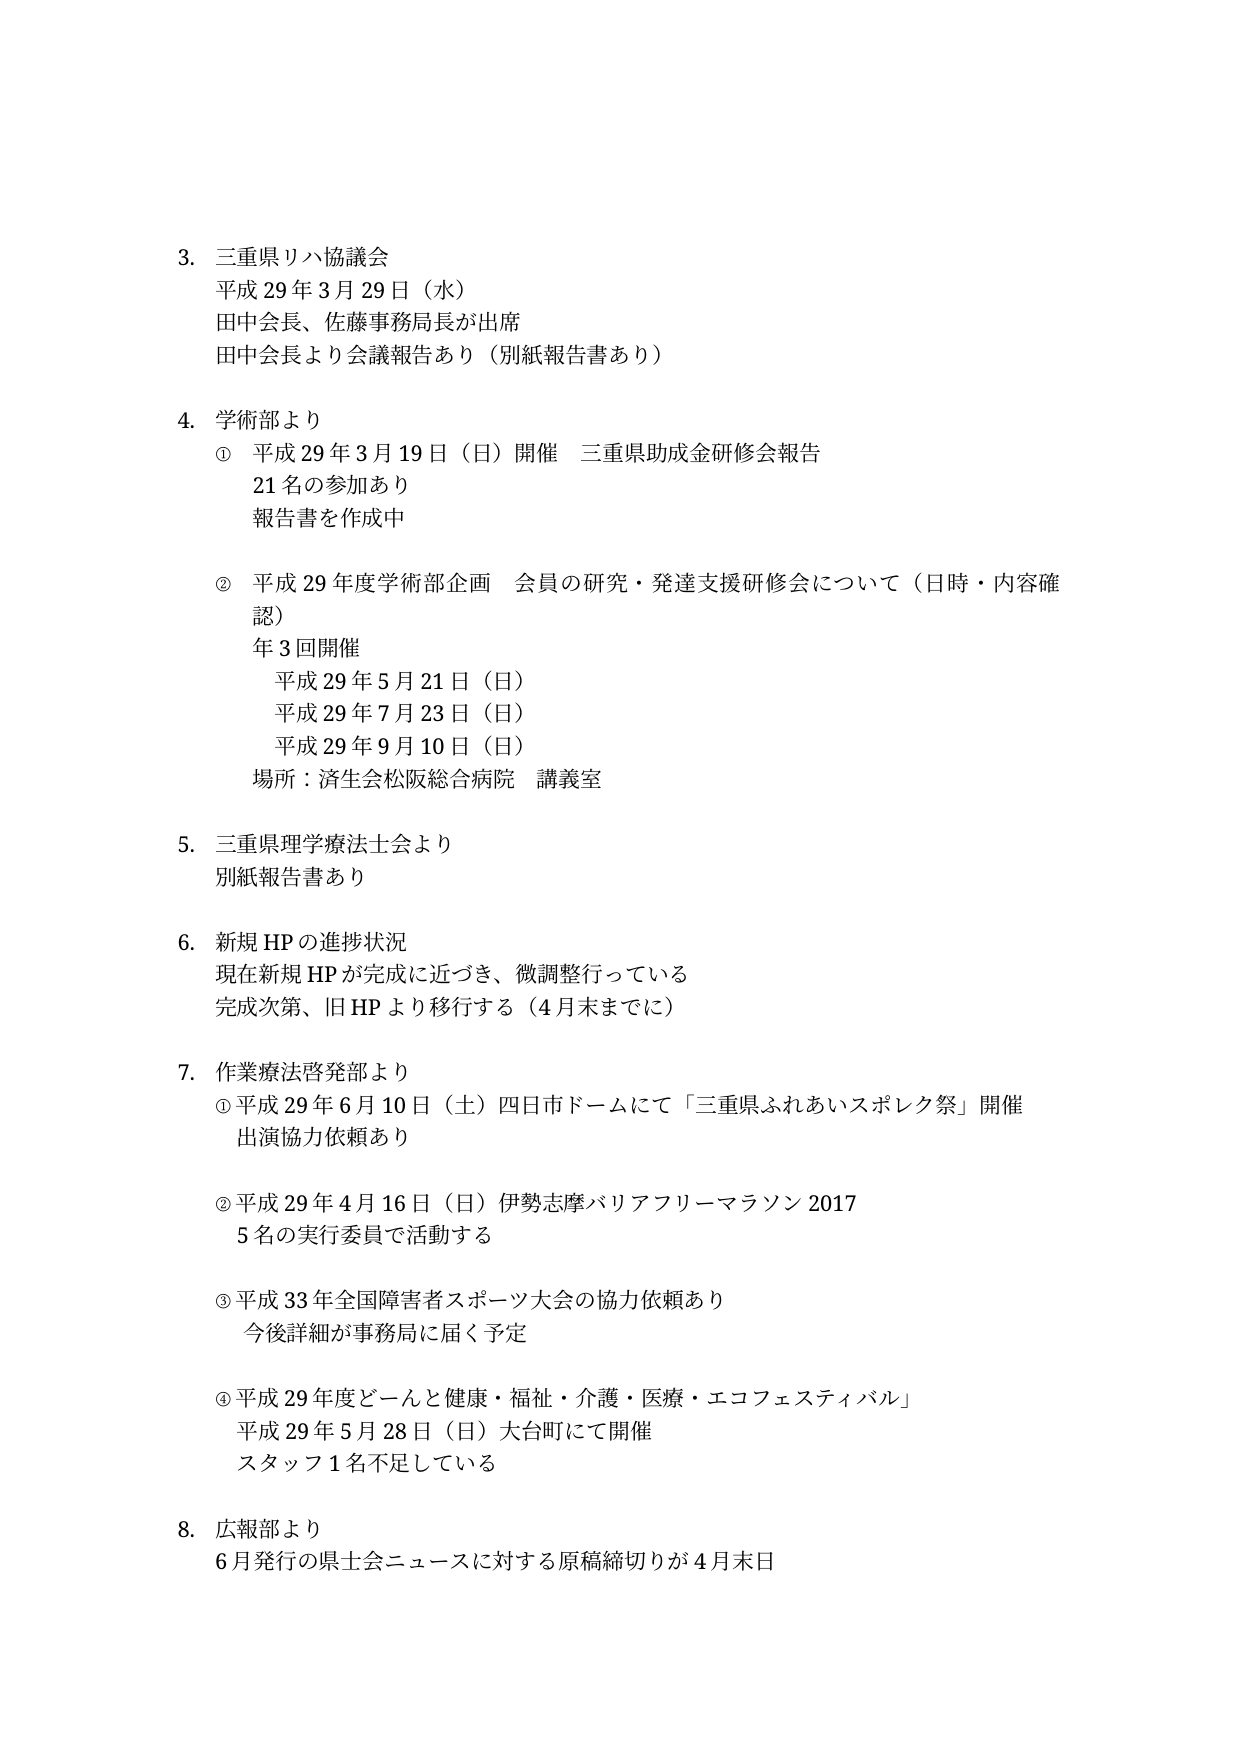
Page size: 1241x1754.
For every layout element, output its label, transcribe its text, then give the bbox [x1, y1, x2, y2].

list 21名の参加あり [252, 468, 1063, 501]
list ①平成29年6月10日（土）四日市ドームにて「三重県ふれあいスポレク祭」開催 [215, 1087, 1063, 1120]
list 平成29年3月19日（日）開催 三重県助成金研修会報告 [215, 435, 1063, 468]
list 新規HPの進捗状況 [177, 924, 1063, 957]
list 平成29年5月21日（日） [252, 663, 1063, 696]
list 6月発行の県士会ニュースに対する原稿締切りが4月末日 [215, 1544, 1063, 1576]
list 報告書を作成中 [252, 501, 1063, 533]
list 出演協力依頼あり [215, 1120, 1063, 1153]
list 田中会長、佐藤事務局長が出席 [215, 305, 1063, 337]
list 平成29年度学術部企画 会員の研究・発達支援研修会について（日時・内容確認） [215, 566, 1063, 631]
list 学術部より [177, 403, 1063, 435]
list 完成次第、旧HPより移行する（4月末までに） [215, 989, 1063, 1022]
list 場所：済生会松阪総合病院 講義室 [252, 761, 1063, 794]
list 広報部より [177, 1511, 1063, 1544]
list 現在新規HPが完成に近づき、微調整行っている [215, 957, 1063, 989]
list 平成29年7月23日（日） [252, 696, 1063, 729]
list 平成29年3月29日（水） [215, 272, 1063, 305]
list 年3回開催 [252, 631, 1063, 663]
list 三重県リハ協議会 [177, 240, 1063, 272]
list 別紙報告書あり [215, 859, 1063, 892]
list 田中会長より会議報告あり（別紙報告書あり） [215, 337, 1063, 370]
list スタッフ1名不足している [215, 1446, 1063, 1479]
list ②平成29年4月16日（日）伊勢志摩バリアフリーマラソン2017 [215, 1185, 1063, 1218]
list 平成29年9月10日（日） [252, 729, 1063, 761]
list ③平成33年全国障害者スポーツ大会の協力依頼あり [215, 1283, 1063, 1316]
list ④平成29年度どーんと健康・福祉・介護・医療・エコフェスティバル」 [215, 1381, 1063, 1413]
list 今後詳細が事務局に届く予定 [177, 1316, 1063, 1348]
list 作業療法啓発部より [177, 1055, 1063, 1087]
list 平成29年5月28日（日）大台町にて開催 [215, 1413, 1063, 1446]
list 三重県理学療法士会より [177, 827, 1063, 859]
list 5名の実行委員で活動する [215, 1218, 1063, 1250]
